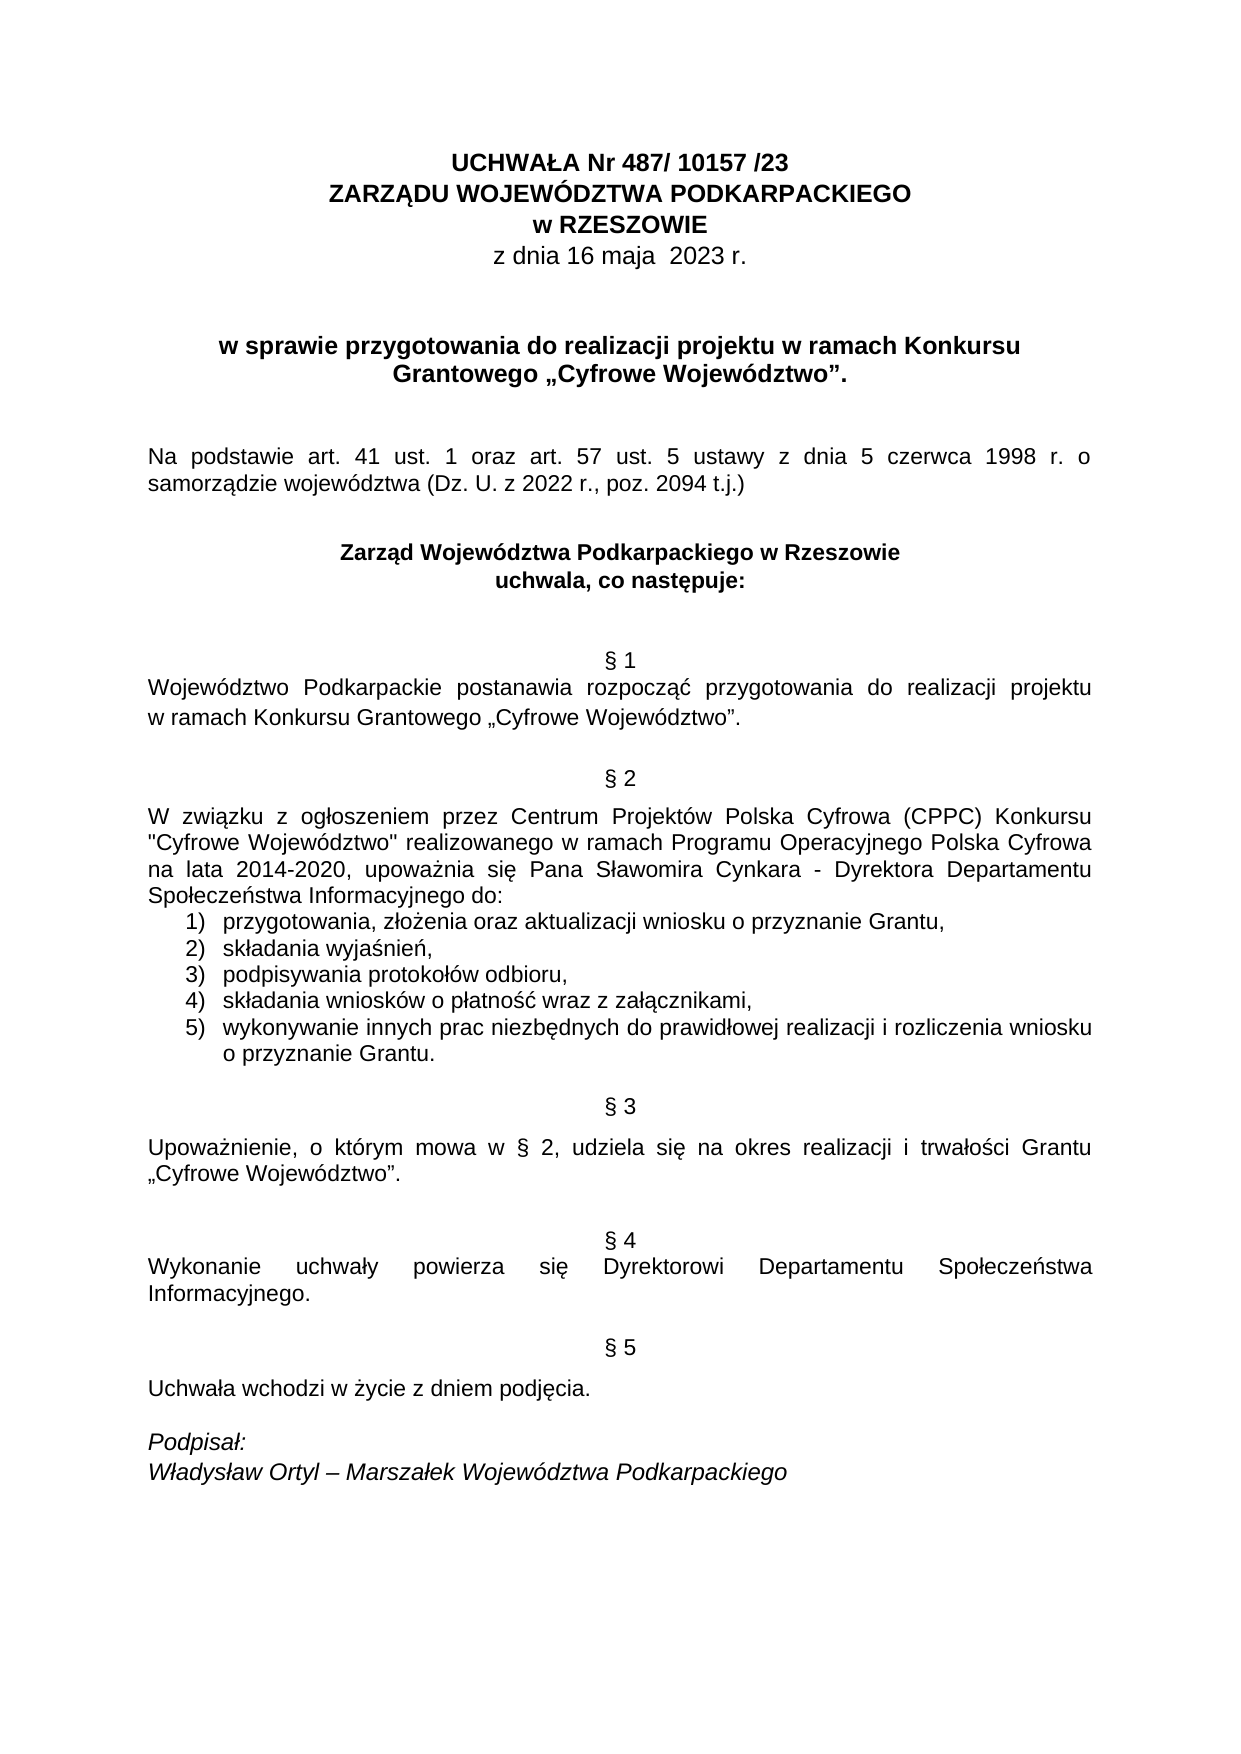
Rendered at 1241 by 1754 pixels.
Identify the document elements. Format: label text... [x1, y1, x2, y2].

text Władysław Ortyl – Marszałek Województwa Podkarpackiego [148, 1458, 1093, 1485]
text W związku z ogłoszeniem przez Centrum Projektów Polska Cyfrowa (CPPC) Konkursu "Cyfrowe Województwo" realizowanego w ramach Programu Operacyjnego Polska Cyfrowa na lata 2014-2020, upoważnia się Pana Sławomira Cynkara - Dyrektora Departamentu Społeczeństwa Informacyjnego do: [148, 803, 1093, 908]
text Uchwała wchodzi w życie z dniem podjęcia. [148, 1375, 1093, 1401]
text § 4 [148, 1227, 1093, 1253]
text Na podstawie art. 41 ust. 1 oraz art. 57 ust. 5 ustawy z dnia 5 czerwca 1998 r. o samorządzie województwa (Dz. U. z 2022 r., poz. 2094 t.j.) [148, 443, 1093, 496]
text § 3 [148, 1093, 1093, 1119]
list składania wniosków o płatność wraz z załącznikami, [185, 987, 1093, 1014]
text Podpisał: [148, 1428, 1093, 1455]
text Upoważnienie, o którym mowa w § 2, udziela się na okres realizacji i trwałości Grantu „Cyfrowe Województwo”. [148, 1133, 1093, 1186]
list składania wyjaśnień, [185, 934, 1093, 961]
text § 5 [148, 1334, 1093, 1361]
text uchwala, co następuje: [148, 567, 1093, 593]
list podpisywania protokołów odbioru, [185, 961, 1093, 987]
list przygotowania, złożenia oraz aktualizacji wniosku o przyznanie Grantu, [185, 908, 1093, 934]
list wykonywanie innych prac niezbędnych do prawidłowej realizacji i rozliczenia wniosku o przyznanie Grantu. [185, 1014, 1093, 1066]
text Wykonanie uchwały powierza się Dyrektorowi Departamentu Społeczeństwa Informacyjnego. [148, 1253, 1093, 1306]
text w sprawie przygotowania do realizacji projektu w ramach Konkursu Grantowego „Cyfrowe Województwo”. [148, 331, 1093, 388]
text § 1 [148, 647, 1093, 674]
text Zarząd Województwa Podkarpackiego w Rzeszowie [148, 539, 1093, 565]
text Województwo Podkarpackie postanawia rozpocząć przygotowania do realizacji projektu w ramach Konkursu Grantowego „Cyfrowe Województwo”. [148, 674, 1093, 730]
text UCHWAŁA Nr 487/ 10157 /23 ZARZĄDU WOJEWÓDZTWA PODKARPACKIEGO w RZESZOWIE z dnia 16 maja 2023 r. [148, 148, 1093, 300]
text § 2 [148, 764, 1093, 791]
